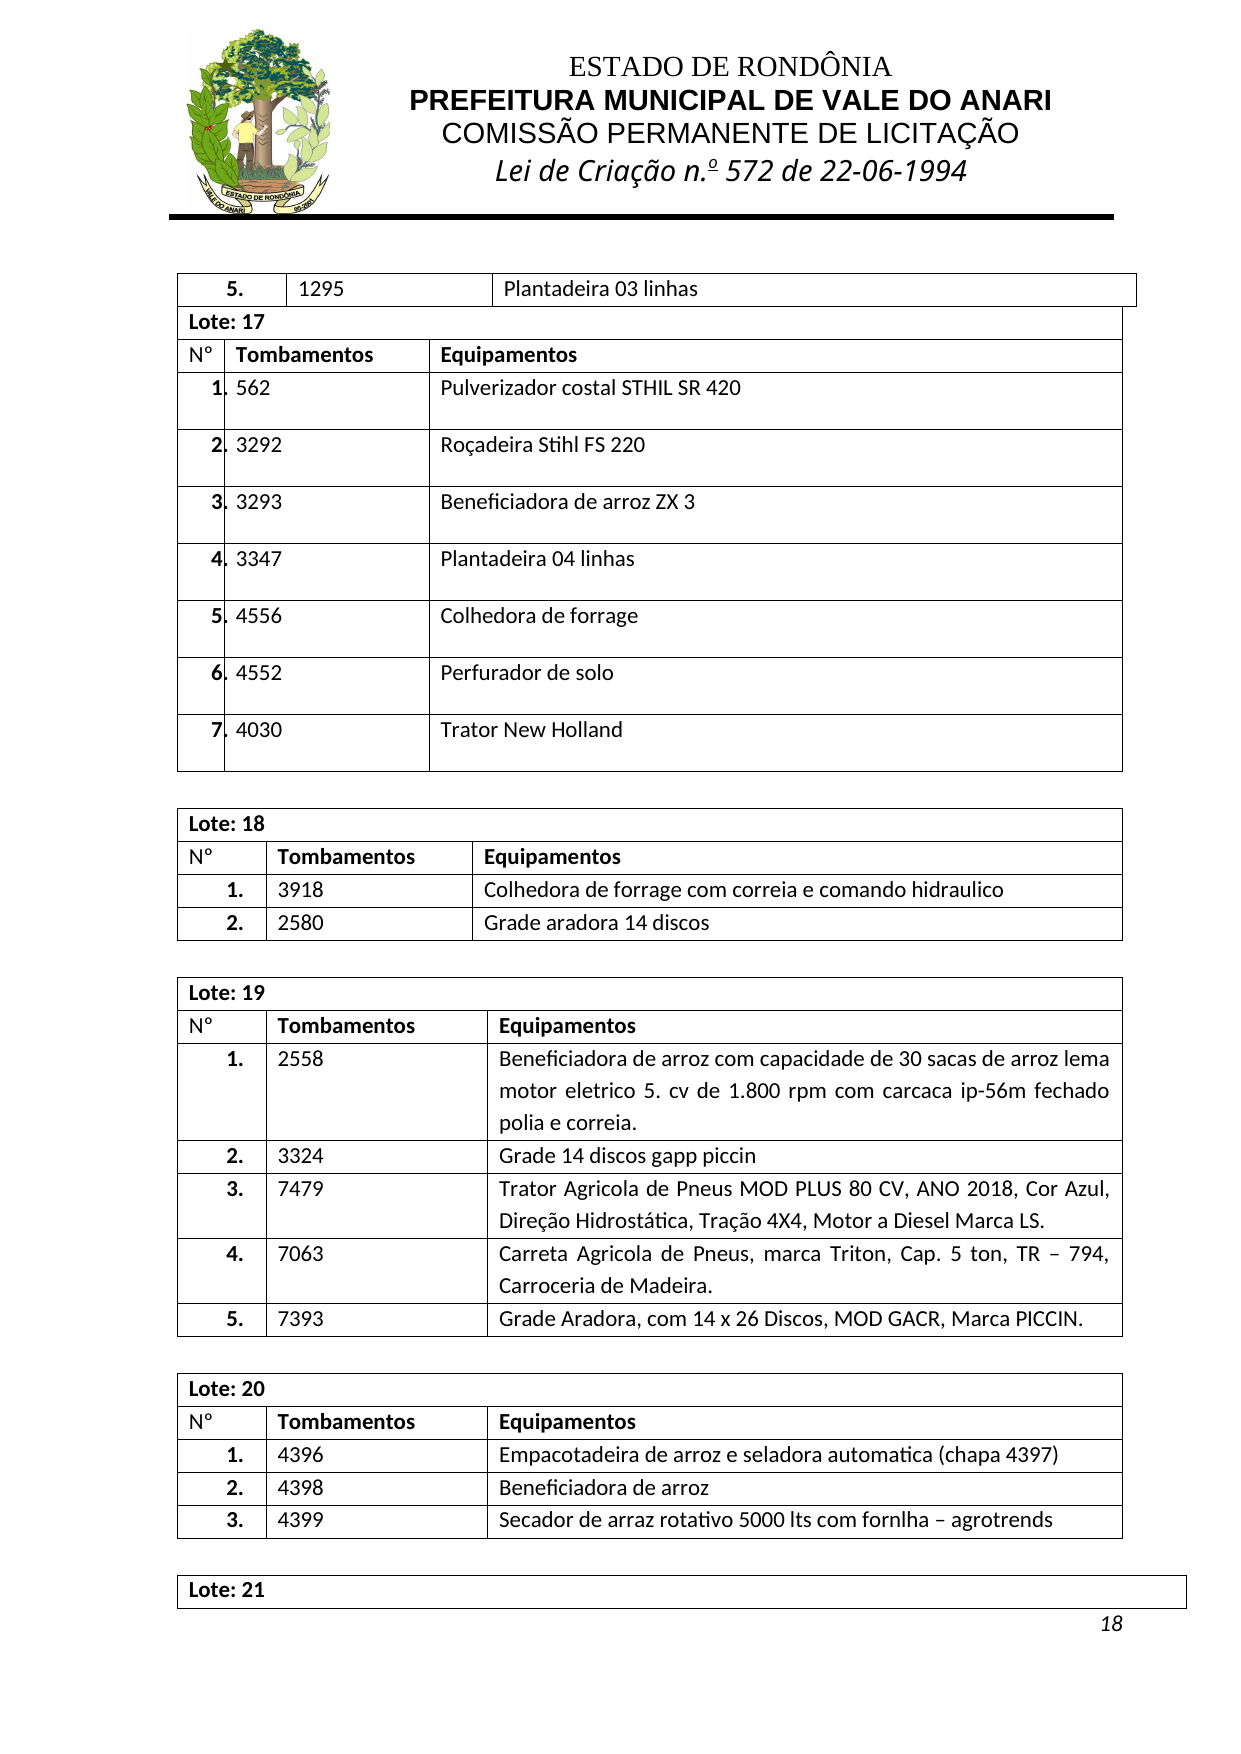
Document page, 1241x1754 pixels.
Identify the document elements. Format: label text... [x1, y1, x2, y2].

table_cell Tombamentos [225, 340, 429, 372]
table_cell [178, 544, 224, 600]
table_cell 4399 [267, 1506, 487, 1537]
table_cell Perfurador de solo [430, 658, 1122, 714]
table_cell [178, 601, 224, 657]
table_cell [178, 1239, 266, 1303]
table_cell [178, 373, 224, 429]
table_cell Grade aradora 14 discos [473, 908, 1122, 940]
table_cell [178, 908, 266, 940]
table_header Lote: 20 [178, 1374, 1122, 1406]
table_cell Beneficiadora de arroz com capacidade de 30 sacas de arroz lema motor eletrico 5. cv de 1.800 rpm com carcaca ip-56m fechado polia e correia. [488, 1044, 1122, 1140]
table_cell Colhedora de forrage [430, 601, 1122, 657]
table_cell 1295 [287, 274, 492, 306]
table_cell Nº [178, 1407, 266, 1439]
table_cell 4398 [267, 1473, 487, 1504]
table_cell Empacotadeira de arroz e seladora automatica (chapa 4397) [488, 1440, 1122, 1472]
table_cell Beneficiadora de arroz [488, 1473, 1122, 1504]
table_cell [178, 430, 224, 486]
table_cell 4556 [225, 601, 429, 657]
table_cell 4396 [267, 1440, 487, 1472]
table_cell [178, 1174, 266, 1238]
table_cell Nº [178, 340, 224, 372]
table_cell Beneficiadora de arroz ZX 3 [430, 487, 1122, 543]
table_cell [178, 875, 266, 907]
table_cell Colhedora de forrage com correia e comando hidraulico [473, 875, 1122, 907]
table_cell 3292 [225, 430, 429, 486]
table_cell Equipamentos [473, 842, 1122, 874]
table_cell 3918 [267, 875, 472, 907]
table_cell Lote: 17 [178, 307, 1122, 339]
table_cell Equipamentos [430, 340, 1122, 372]
table_cell Trator New Holland [430, 715, 1122, 771]
table_cell Roçadeira Stihl FS 220 [430, 430, 1122, 486]
table_cell [178, 715, 224, 771]
table_cell Pulverizador costal STHIL SR 420 [430, 373, 1122, 429]
table_cell [178, 1473, 266, 1504]
table_cell 3293 [225, 487, 429, 543]
table_cell 562 [225, 373, 429, 429]
table_cell [178, 274, 286, 306]
table_header Lote: 19 [178, 978, 1122, 1010]
table_cell Nº [178, 842, 266, 874]
table_header Lote: 18 [178, 809, 1122, 841]
table_cell Equipamentos [488, 1011, 1122, 1043]
table_cell Secador de arraz rotativo 5000 lts com fornlha – agrotrends [488, 1506, 1122, 1537]
table_cell Tombamentos [267, 1407, 487, 1439]
table_cell 2558 [267, 1044, 487, 1140]
table_cell 7479 [267, 1174, 487, 1238]
table_cell Trator Agricola de Pneus MOD PLUS 80 CV, ANO 2018, Cor Azul, Direção Hidrostática, Tração 4X4, Motor a Diesel Marca LS. [488, 1174, 1122, 1238]
table_cell 3347 [225, 544, 429, 600]
table_cell 4030 [225, 715, 429, 771]
table_cell Nº [178, 1011, 266, 1043]
table_header Lote: 21 [178, 1576, 1186, 1607]
table_cell [178, 1141, 266, 1173]
table_cell [178, 1440, 266, 1472]
table_cell [178, 1044, 266, 1140]
table_cell Plantadeira 03 linhas [493, 274, 1136, 306]
table_cell 7393 [267, 1304, 487, 1336]
table_cell [178, 1506, 266, 1537]
table_cell [178, 1304, 266, 1336]
table_cell Tombamentos [267, 842, 472, 874]
table_cell [178, 658, 224, 714]
picture [186, 29, 331, 214]
table_cell 3324 [267, 1141, 487, 1173]
table_cell Tombamentos [267, 1011, 487, 1043]
table_cell Carreta Agricola de Pneus, marca Triton, Cap. 5 ton, TR – 794, Carroceria de Madeira. [488, 1239, 1122, 1303]
table_cell Grade Aradora, com 14 x 26 Discos, MOD GACR, Marca PICCIN. [488, 1304, 1122, 1336]
table_cell Equipamentos [488, 1407, 1122, 1439]
table_cell Plantadeira 04 linhas [430, 544, 1122, 600]
table_cell 2580 [267, 908, 472, 940]
table_cell [178, 487, 224, 543]
table_cell 4552 [225, 658, 429, 714]
table_cell Grade 14 discos gapp piccin [488, 1141, 1122, 1173]
table_cell 7063 [267, 1239, 487, 1303]
